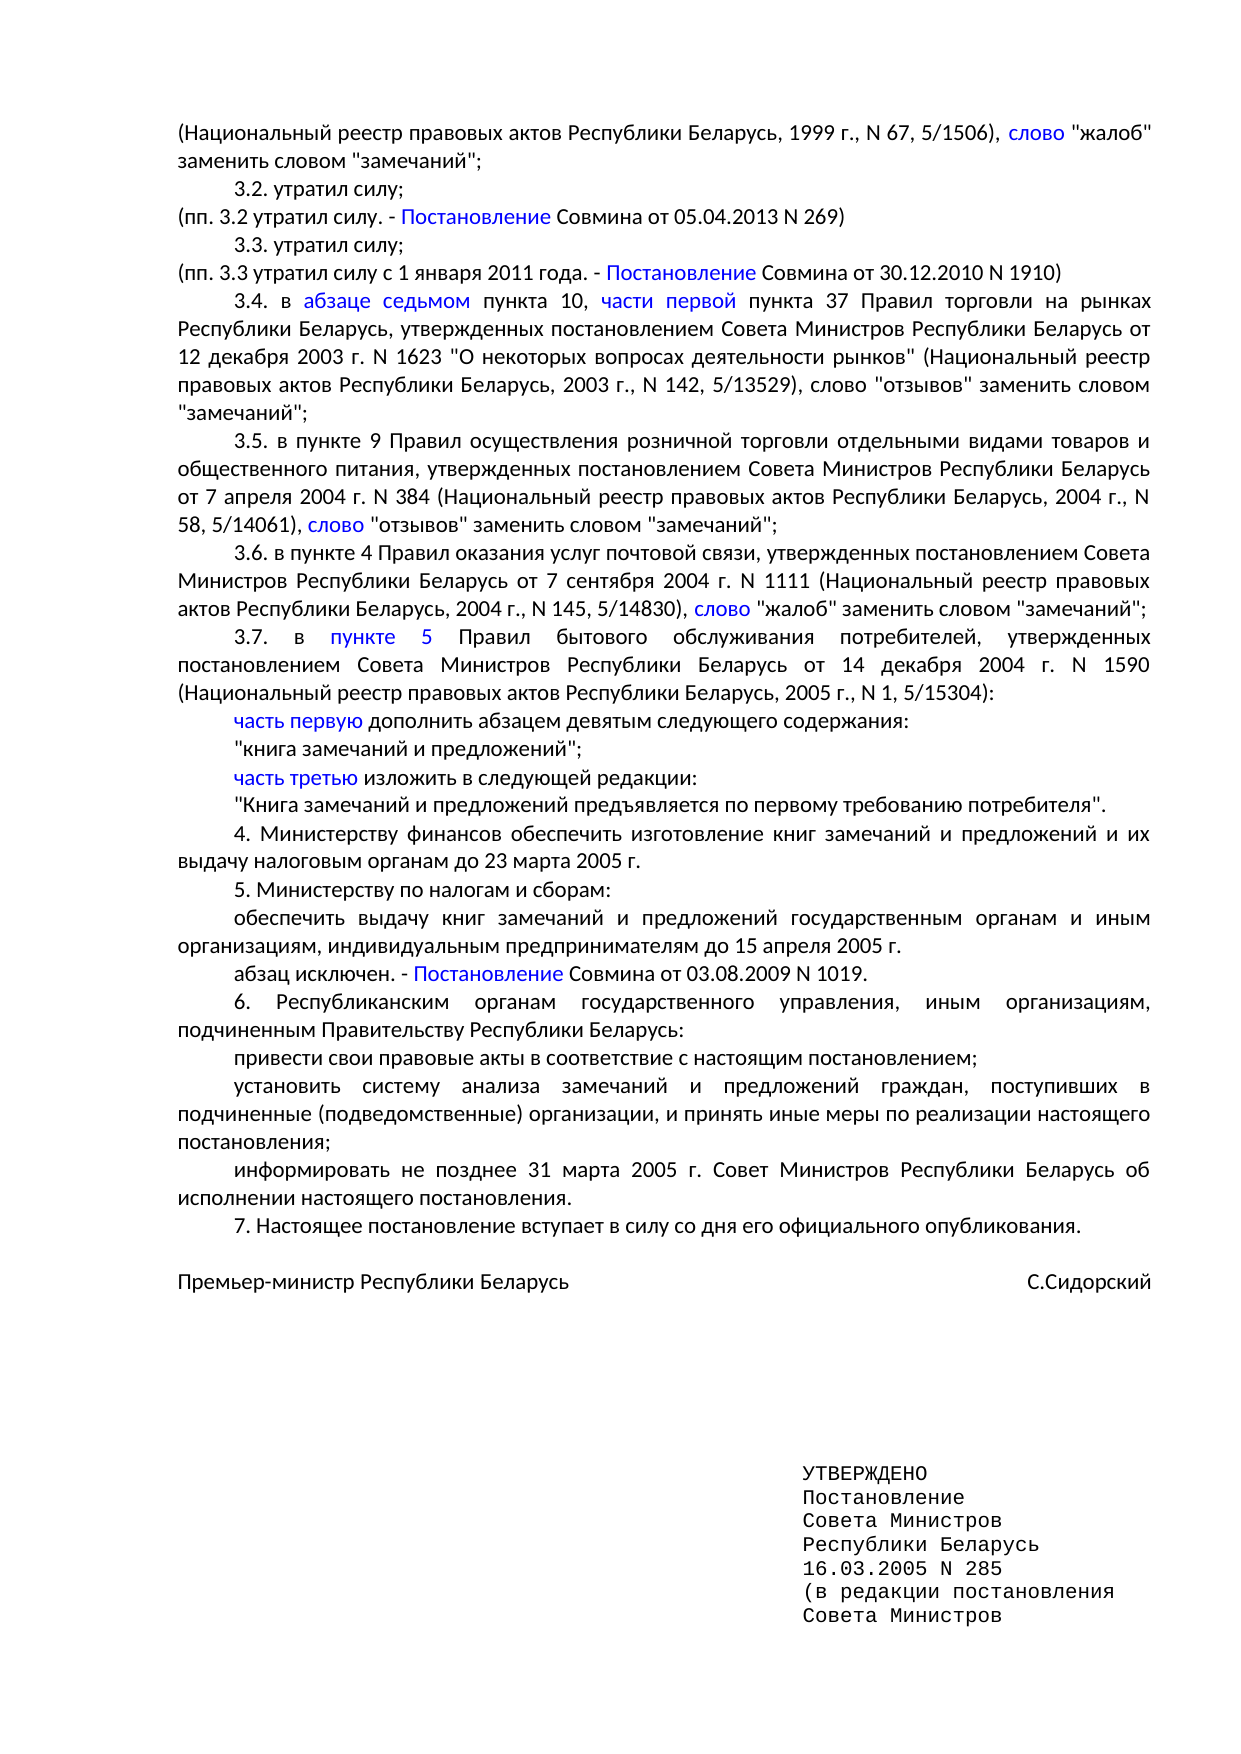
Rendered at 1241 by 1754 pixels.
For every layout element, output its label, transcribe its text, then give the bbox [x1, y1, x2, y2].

text 3.3. утратил силу; [177, 230, 1152, 258]
text обеспечить выдачу книг замечаний и предложений государственным органам и иным организациям, индивидуальным предпринимателям до 15 апреля 2005 г. [177, 903, 1152, 959]
text 6. Республиканским органам государственного управления, иным организациям, подчиненным Правительству Республики Беларусь: [177, 987, 1152, 1043]
text 3.2. утратил силу; [177, 174, 1152, 202]
text 16.03.2005 N 285 [177, 1558, 1152, 1581]
text 3.6. в пункте 4 Правил оказания услуг почтовой связи, утвержденных постановлением Совета Министров Республики Беларусь от 7 сентября 2004 г. N 1111 (Национальный реестр правовых актов Республики Беларусь, 2004 г., N 145, 5/14830), слово "жалоб" заменить словом "замечаний"; [177, 538, 1152, 622]
text (пп. 3.3 утратил силу с 1 января 2011 года. - Постановление Совмина от 30.12.2010 N 1910) [177, 258, 1152, 286]
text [177, 118, 1152, 174]
text (в редакции постановления [177, 1581, 1152, 1605]
text Республики Беларусь [177, 1534, 1152, 1558]
text Постановление [177, 1487, 1152, 1510]
text "книга замечаний и предложений"; [177, 734, 1152, 763]
text 5. Министерству по налогам и сборам: [177, 875, 1152, 903]
text Премьер-министр Республики Беларусь С.Сидорский [177, 1267, 1152, 1323]
text 7. Настоящее постановление вступает в силу со дня его официального опубликования. [177, 1211, 1152, 1239]
text часть третью изложить в следующей редакции: [177, 763, 1152, 791]
text 4. Министерству финансов обеспечить изготовление книг замечаний и предложений и их выдачу налоговым органам до 23 марта 2005 г. [177, 819, 1152, 875]
text установить систему анализа замечаний и предложений граждан, поступивших в подчиненные (подведомственные) организации, и принять иные меры по реализации настоящего постановления; [177, 1071, 1152, 1155]
text Совета Министров [177, 1605, 1152, 1629]
text информировать не позднее 31 марта 2005 г. Совет Министров Республики Беларусь об исполнении настоящего постановления. [177, 1155, 1152, 1211]
text 3.4. в абзаце седьмом пункта 10, части первой пункта 37 Правил торговли на рынках Республики Беларусь, утвержденных постановлением Совета Министров Республики Беларусь от 12 декабря 2003 г. N 1623 "О некоторых вопросах деятельности рынков" (Национальный реестр правовых актов Республики Беларусь, 2003 г., N 142, 5/13529), слово "отзывов" заменить словом "замечаний"; [177, 286, 1152, 426]
text Совета Министров [177, 1510, 1152, 1534]
text "Книга замечаний и предложений предъявляется по первому требованию потребителя". [177, 791, 1152, 819]
text привести свои правовые акты в соответствие с настоящим постановлением; [177, 1043, 1152, 1071]
text УТВЕРЖДЕНО [177, 1463, 1152, 1487]
text (пп. 3.2 утратил силу. - Постановление Совмина от 05.04.2013 N 269) [177, 202, 1152, 230]
text 3.7. в пункте 5 Правил бытового обслуживания потребителей, утвержденных постановлением Совета Министров Республики Беларусь от 14 декабря 2004 г. N 1590 (Национальный реестр правовых актов Республики Беларусь, 2005 г., N 1, 5/15304): [177, 622, 1152, 707]
text 3.5. в пункте 9 Правил осуществления розничной торговли отдельными видами товаров и общественного питания, утвержденных постановлением Совета Министров Республики Беларусь от 7 апреля 2004 г. N 384 (Национальный реестр правовых актов Республики Беларусь, 2004 г., N 58, 5/14061), слово "отзывов" заменить словом "замечаний"; [177, 426, 1152, 538]
text часть первую дополнить абзацем девятым следующего содержания: [177, 707, 1152, 734]
text абзац исключен. - Постановление Совмина от 03.08.2009 N 1019. [177, 959, 1152, 987]
